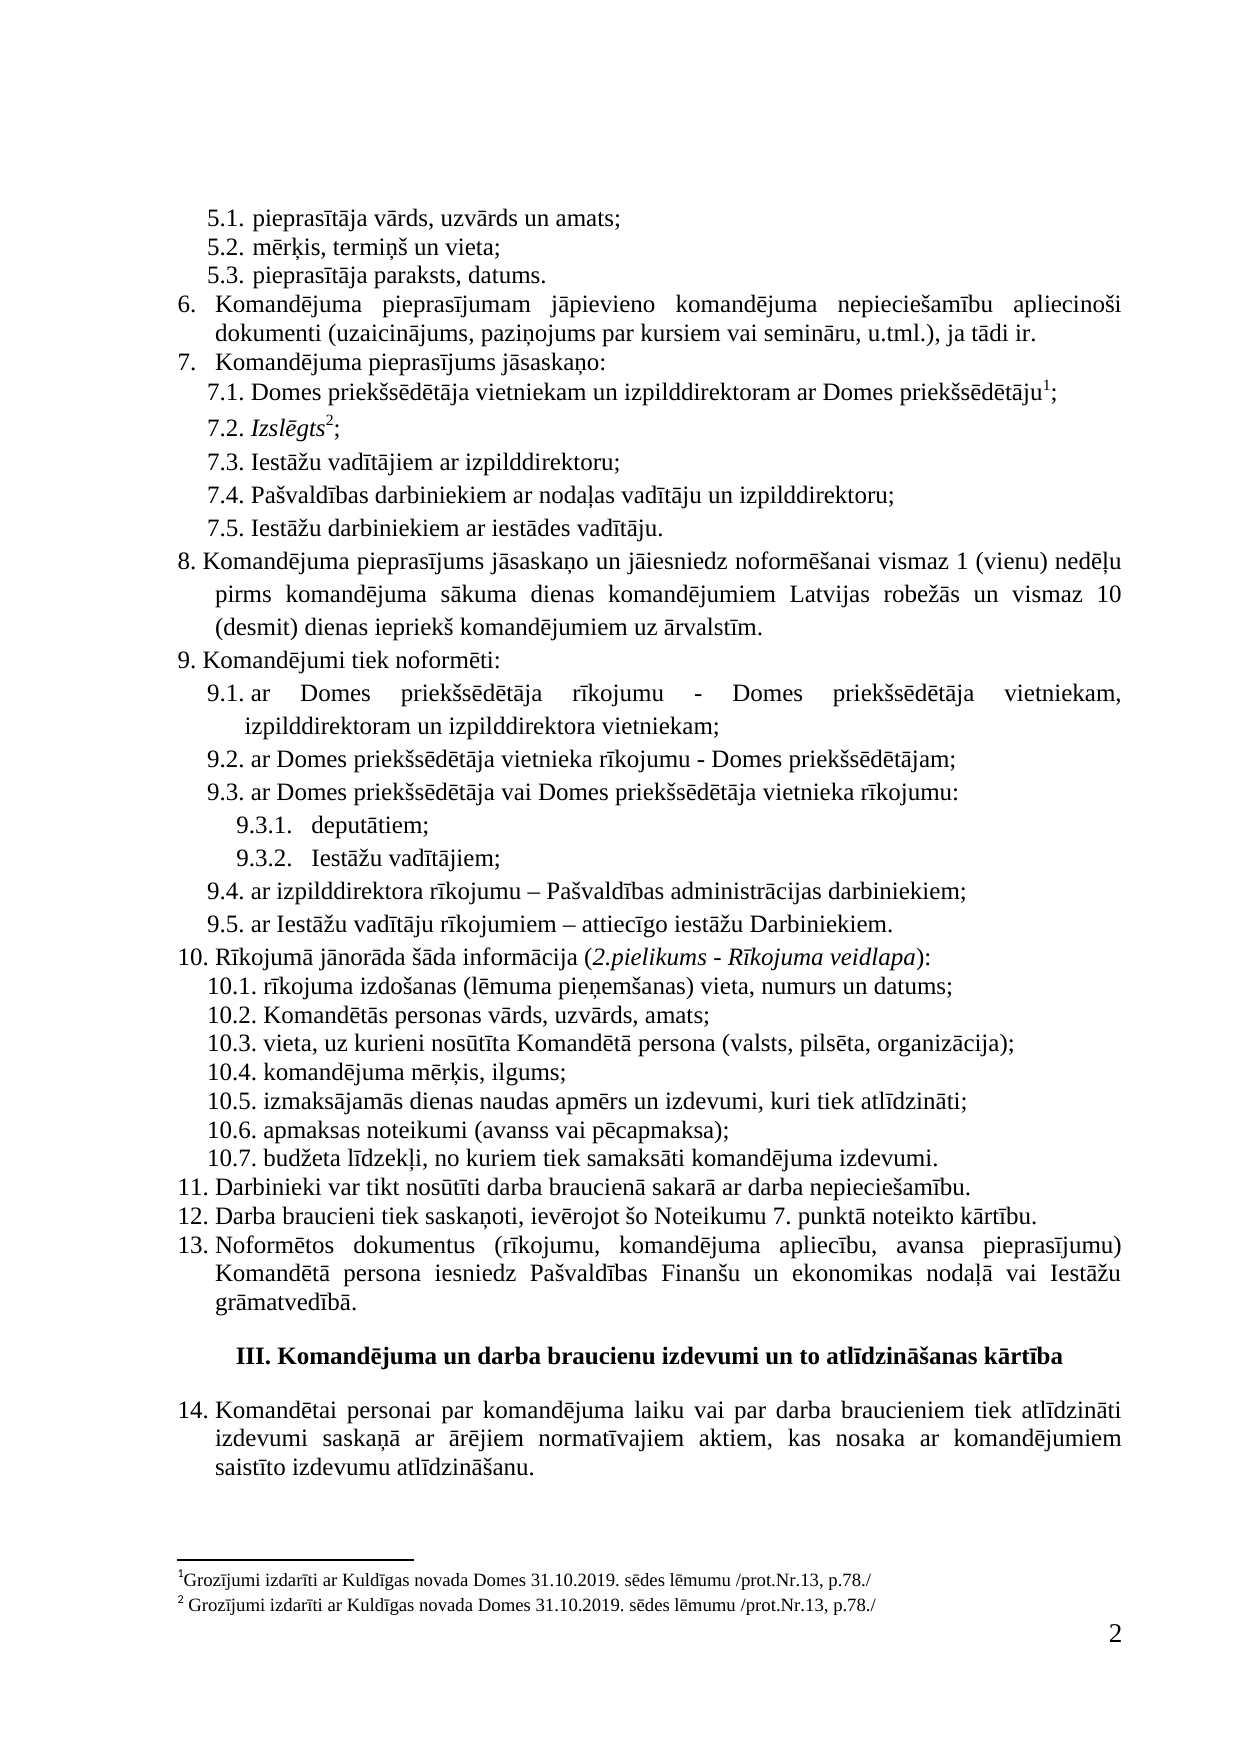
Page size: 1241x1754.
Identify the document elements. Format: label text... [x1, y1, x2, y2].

list Darbinieki var tikt nosūtīti darba braucienā sakarā ar darba nepieciešamību. [177, 1172, 1122, 1201]
list Komandējuma pieprasījumam jāpievieno komandējuma nepieciešamību apliecinoši dokumenti (uzaicinājums, paziņojums par kursiem vai semināru, u.tml.), ja tādi ir. [177, 289, 1122, 347]
list izmaksājamās dienas naudas apmērs un izdevumi, kuri tiek atlīdzināti; [207, 1086, 1122, 1115]
list ar izpilddirektora rīkojumu – Pašvaldības administrācijas darbiniekiem; [207, 876, 1122, 905]
list mērķis, termiņš un vieta; [207, 232, 1122, 261]
list pieprasītāja paraksts, datums. [207, 261, 1122, 289]
list Komandējumi tiek noformēti: [177, 645, 1122, 674]
list ar Domes priekšsēdētāja vietnieka rīkojumu - Domes priekšsēdētājam; [207, 744, 1122, 773]
list Iestāžu vadītājiem ar izpilddirektoru; [207, 447, 1122, 476]
list Domes priekšsēdētāja vietniekam un izpilddirektoram ar Domes priekšsēdētāju; [207, 376, 1122, 407]
list vieta, uz kurieni nosūtīta Komandētā persona (valsts, pilsēta, organizācija); [207, 1028, 1122, 1057]
list komandējuma mērķis, ilgums; [207, 1057, 1122, 1086]
list Noformētos dokumentus (rīkojumu, komandējuma apliecību, avansa pieprasījumu) Komandētā persona iesniedz Pašvaldības Finanšu un ekonomikas nodaļā vai Iestāžu grāmatvedībā. [177, 1230, 1122, 1316]
list apmaksas noteikumi (avanss vai pēcapmaksa); [207, 1115, 1122, 1143]
list rīkojuma izdošanas (lēmuma pieņemšanas) vieta, numurs un datums; [207, 971, 1122, 1000]
list Komandētās personas vārds, uzvārds, amats; [207, 1000, 1122, 1028]
text III. Komandējuma un darba braucienu izdevumi un to atlīdzināšanas kārtība [177, 1341, 1122, 1370]
list Komandējuma pieprasījums jāsaskaņo: [177, 347, 1122, 376]
list ar Domes priekšsēdētāja rīkojumu - Domes priekšsēdētāja vietniekam, izpilddirektoram un izpilddirektora vietniekam; [207, 678, 1122, 740]
list ar Iestāžu vadītāju rīkojumiem – attiecīgo iestāžu Darbiniekiem. [207, 909, 1122, 938]
list pieprasītāja vārds, uzvārds un amats; [207, 203, 1122, 232]
list Iestāžu vadītājiem; [236, 843, 1122, 872]
list Komandētai personai par komandējuma laiku vai par darba braucieniem tiek atlīdzināti izdevumi saskaņā ar ārējiem normatīvajiem aktiem, kas nosaka ar komandējumiem saistīto izdevumu atlīdzināšanu. [177, 1395, 1122, 1481]
list deputātiem; [236, 810, 1122, 839]
list Pašvaldības darbiniekiem ar nodaļas vadītāju un izpilddirektoru; [207, 480, 1122, 509]
list Rīkojumā jānorāda šāda informācija (2.pielikums - Rīkojuma veidlapa): [177, 942, 1122, 971]
list Iestāžu darbiniekiem ar iestādes vadītāju. [207, 513, 1122, 542]
list Komandējuma pieprasījums jāsaskaņo un jāiesniedz noformēšanai vismaz 1 (vienu) nedēļu pirms komandējuma sākuma dienas komandējumiem Latvijas robežās un vismaz 10 (desmit) dienas iepriekš komandējumiem uz ārvalstīm. [177, 546, 1122, 641]
list Izslēgts; [207, 411, 1122, 442]
list ar Domes priekšsēdētāja vai Domes priekšsēdētāja vietnieka rīkojumu: [207, 777, 1122, 806]
list Darba braucieni tiek saskaņoti, ievērojot šo Noteikumu 7. punktā noteikto kārtību. [177, 1201, 1122, 1230]
list budžeta līdzekļi, no kuriem tiek samaksāti komandējuma izdevumi. [207, 1143, 1122, 1172]
